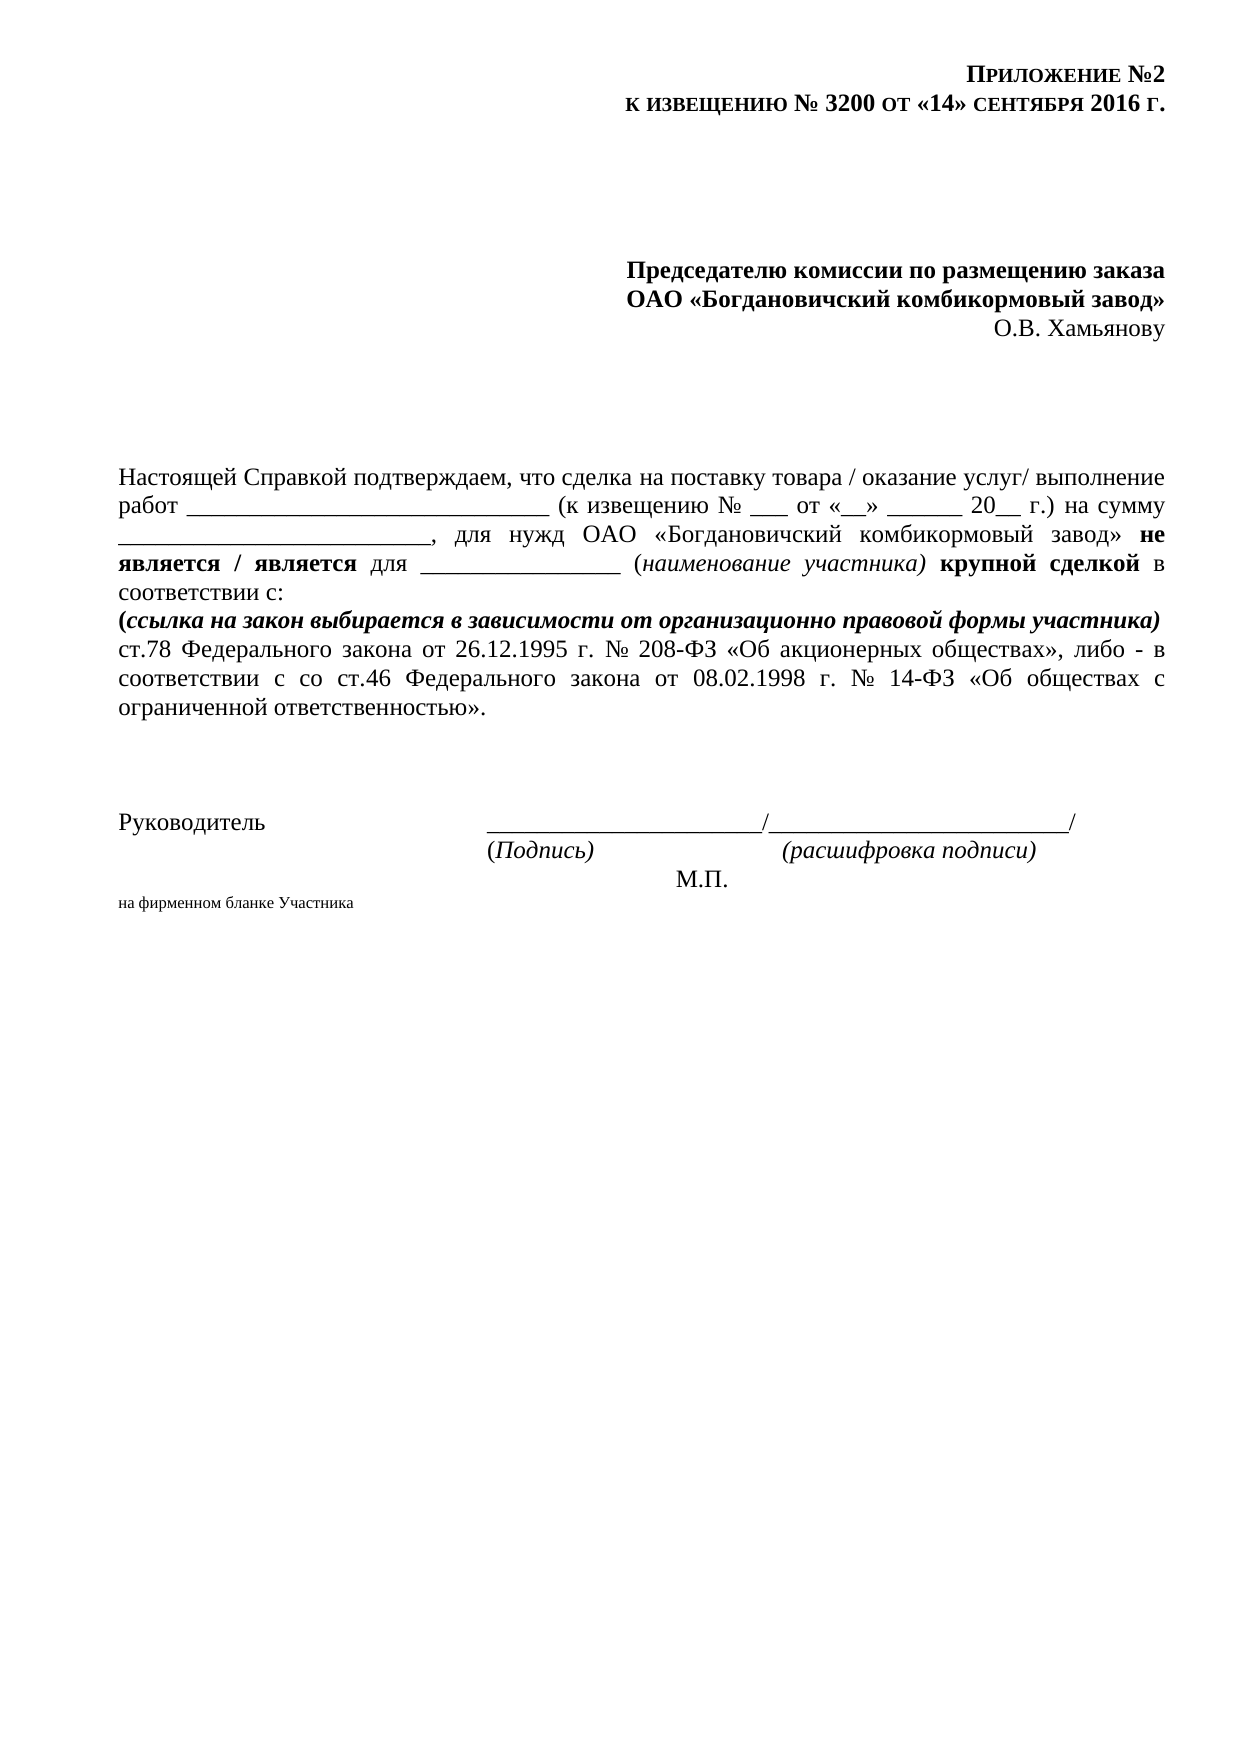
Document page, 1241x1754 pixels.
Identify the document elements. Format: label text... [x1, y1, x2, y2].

text Настоящей Справкой подтверждаем, что сделка на поставку товара / оказание услуг/ выполнение работ _____________________________ (к извещению № ___ от «__» ______ 20__ г.) на сумму _________________________, для нужд ОАО «Богдановичский комбикормовый завод» не является / является для ________________ (наименование участника) крупной сделкой в соответствии с: [118, 462, 1165, 605]
text Руководитель ______________________/________________________/ [118, 807, 1165, 835]
text ОАО «Богдановичский комбикормовый завод» [118, 284, 1165, 313]
text (ссылка на закон выбирается в зависимости от организационно правовой формы участника) [118, 605, 1165, 634]
text Председателю комиссии по размещению заказа [118, 256, 1165, 284]
text на фирменном бланке Участника [118, 893, 1165, 912]
text М.П. [384, 864, 1165, 893]
text ст.78 Федерального закона от 26.12.1995 г. № 208-ФЗ «Об акционерных обществах», либо - в соответствии с со ст.46 Федерального закона от 08.02.1998 г. № 14-ФЗ «Об обществах с ограниченной ответственностью». [118, 634, 1165, 720]
text О.В. Хамьянову [118, 313, 1165, 342]
text (Подпись) (расшифровка подписи) [236, 835, 1165, 864]
